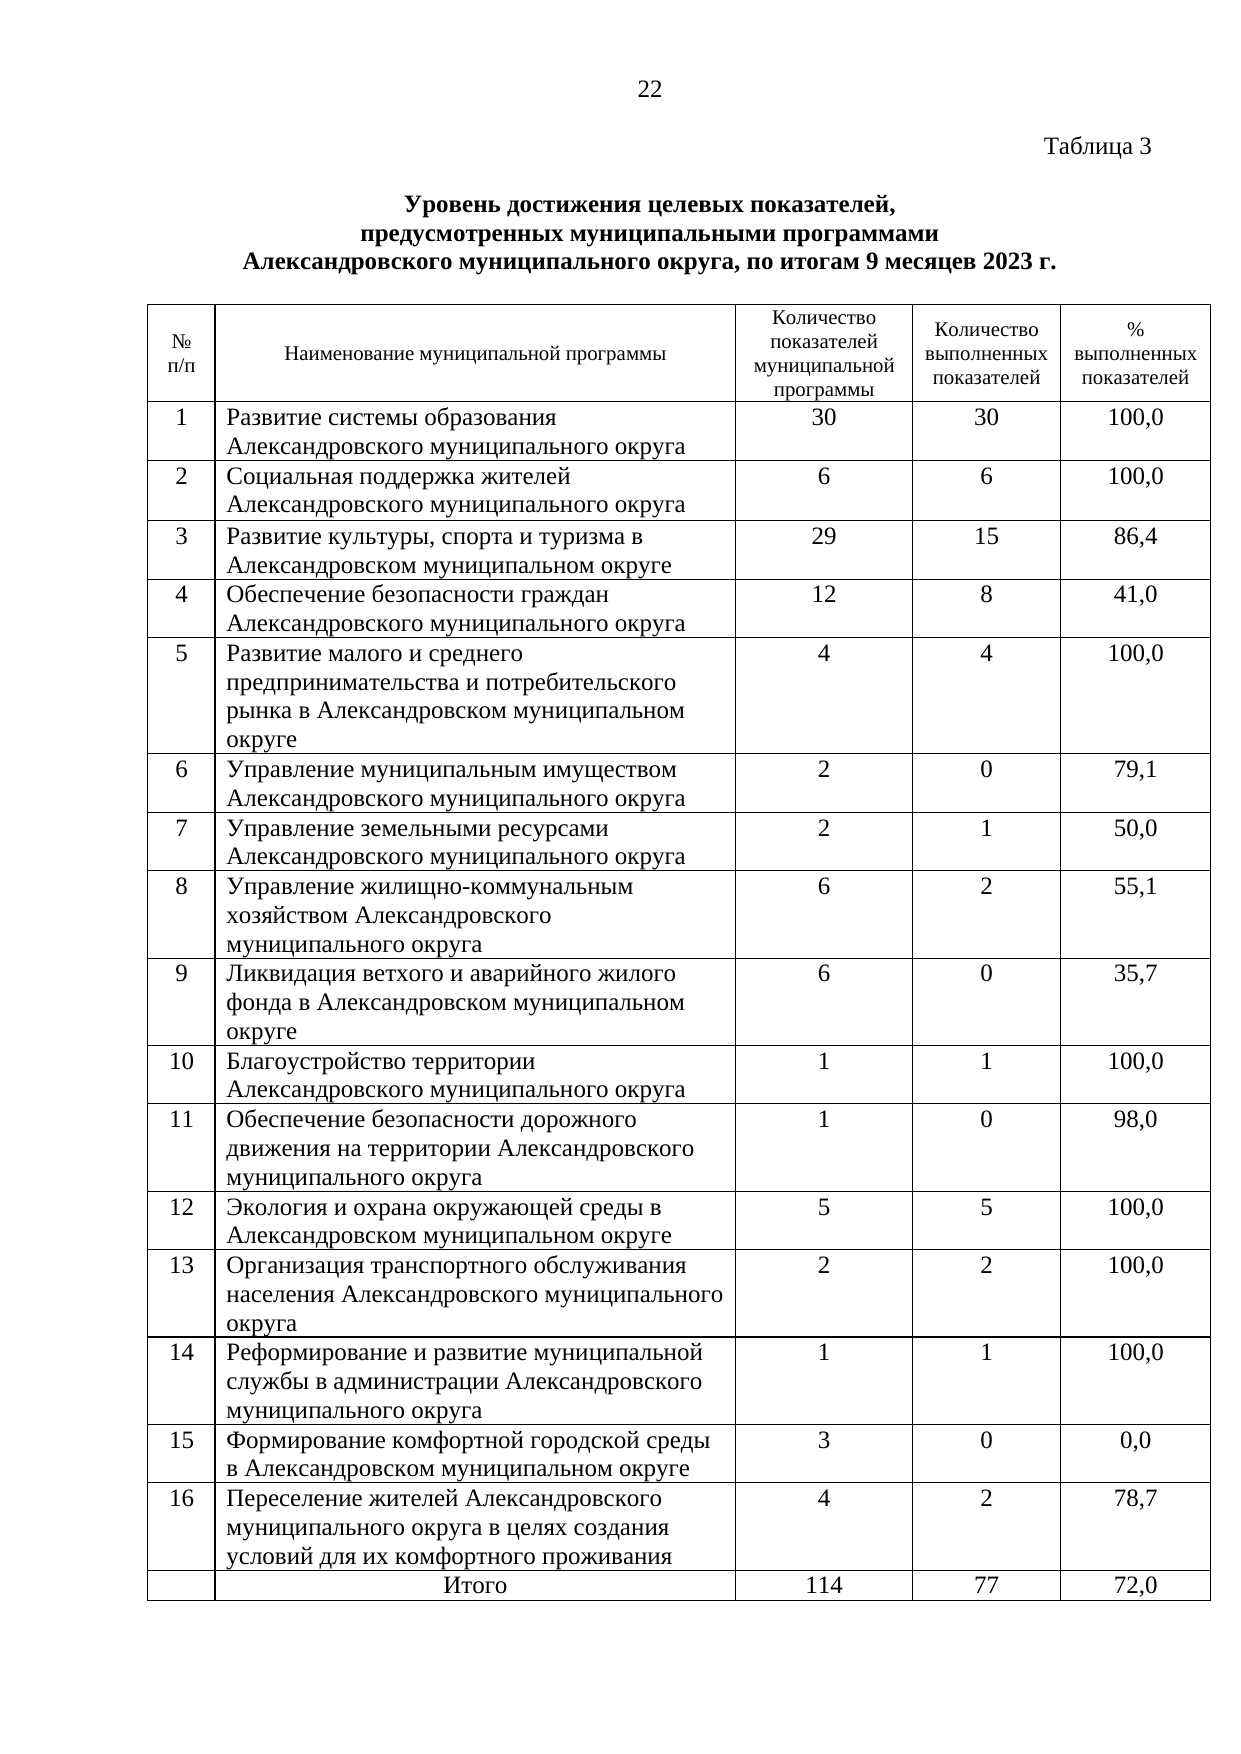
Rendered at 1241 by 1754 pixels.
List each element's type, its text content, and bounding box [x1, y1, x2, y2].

table_header % выполненных показателей [1061, 305, 1210, 401]
table_cell 12 [736, 580, 912, 637]
table_cell 78,7 [1061, 1483, 1210, 1569]
table_cell 0 [913, 1104, 1060, 1191]
table_cell 50,0 [1061, 813, 1210, 870]
table_cell 100,0 [1061, 1338, 1210, 1424]
table_cell 86,4 [1061, 521, 1210, 578]
table_cell 11 [148, 1104, 214, 1191]
table_cell Экология и охрана окружающей среды в Александровском муниципальном округе [216, 1192, 735, 1249]
table_cell 1 [913, 1046, 1060, 1103]
table_cell 100,0 [1061, 1250, 1210, 1336]
table_cell Развитие системы образования Александровского муниципального округа [216, 402, 735, 460]
table_cell 55,1 [1061, 871, 1210, 957]
table_cell 100,0 [1061, 638, 1210, 753]
table_cell 77 [913, 1571, 1060, 1600]
table_cell Ликвидация ветхого и аварийного жилого фонда в Александровском муниципальном округе [216, 959, 735, 1045]
table_cell Реформирование и развитие муниципальной службы в администрации Александровского муниципального округа [216, 1338, 735, 1424]
table_cell Благоустройство территории Александровского муниципального округа [216, 1046, 735, 1103]
table_cell 100,0 [1061, 461, 1210, 520]
table_cell 1 [913, 813, 1060, 870]
table_cell Организация транспортного обслуживания населения Александровского муниципального округа [216, 1250, 735, 1336]
table_cell 6 [913, 461, 1060, 520]
text Таблица 3 [148, 131, 1152, 160]
table_cell 4 [913, 638, 1060, 753]
text Александровского муниципального округа, по итогам 9 месяцев 2023 г. [148, 246, 1152, 275]
table_cell 72,0 [1061, 1571, 1210, 1600]
table_cell 16 [148, 1483, 214, 1569]
table_cell 5 [736, 1192, 912, 1249]
table_cell Обеспечение безопасности граждан Александровского муниципального округа [216, 580, 735, 637]
table_cell 12 [148, 1192, 214, 1249]
table_cell 0 [913, 1425, 1060, 1482]
table_cell 2 [913, 1483, 1060, 1569]
table_cell 30 [913, 402, 1060, 460]
table_cell 1 [913, 1338, 1060, 1424]
text Уровень достижения целевых показателей, [148, 189, 1152, 218]
table_cell 9 [148, 959, 214, 1045]
table_cell 100,0 [1061, 1192, 1210, 1249]
table_cell 6 [736, 461, 912, 520]
table_cell 0 [913, 754, 1060, 812]
table_cell 2 [736, 1250, 912, 1336]
table_cell 2 [736, 813, 912, 870]
table_cell 30 [736, 402, 912, 460]
table_cell 2 [148, 461, 214, 520]
table_cell 4 [736, 1483, 912, 1569]
table_cell 41,0 [1061, 580, 1210, 637]
table_cell 6 [736, 871, 912, 957]
table_cell Развитие культуры, спорта и туризма в Александровском муниципальном округе [216, 521, 735, 578]
table_cell 1 [148, 402, 214, 460]
table_cell Развитие малого и среднего предпринимательства и потребительского рынка в Александровском муниципальном округе [216, 638, 735, 753]
table_cell Формирование комфортной городской среды в Александровском муниципальном округе [216, 1425, 735, 1482]
table_cell 100,0 [1061, 1046, 1210, 1103]
table_cell Обеспечение безопасности дорожного движения на территории Александровского муниципального округа [216, 1104, 735, 1191]
table_cell 8 [913, 580, 1060, 637]
table_cell 0,0 [1061, 1425, 1210, 1482]
table_cell 15 [148, 1425, 214, 1482]
table_cell 14 [148, 1338, 214, 1424]
table_cell 0 [913, 959, 1060, 1045]
table_header Количество показателей муниципальной программы [736, 305, 912, 401]
table_cell 10 [148, 1046, 214, 1103]
table_cell 6 [148, 754, 214, 812]
table_cell 79,1 [1061, 754, 1210, 812]
table_cell 4 [148, 580, 214, 637]
table_cell 100,0 [1061, 402, 1210, 460]
table_cell Итого [216, 1571, 735, 1600]
table_cell 4 [736, 638, 912, 753]
table_cell Управление земельными ресурсами Александровского муниципального округа [216, 813, 735, 870]
text предусмотренных муниципальными программами [148, 218, 1152, 246]
table_header Наименование муниципальной программы [216, 305, 735, 401]
table_cell 5 [148, 638, 214, 753]
table_cell 1 [736, 1046, 912, 1103]
table_cell 1 [736, 1104, 912, 1191]
table_cell 3 [148, 521, 214, 578]
table_cell Управление муниципальным имуществом Александровского муниципального округа [216, 754, 735, 812]
table_cell 3 [736, 1425, 912, 1482]
table_cell 7 [148, 813, 214, 870]
table_cell 98,0 [1061, 1104, 1210, 1191]
table_cell 2 [913, 1250, 1060, 1336]
table_cell 114 [736, 1571, 912, 1600]
table_cell 35,7 [1061, 959, 1210, 1045]
table_cell Переселение жителей Александровского муниципального округа в целях создания условий для их комфортного проживания [216, 1483, 735, 1569]
table_header № п/п [148, 305, 214, 401]
table_cell 6 [736, 959, 912, 1045]
table_cell 15 [913, 521, 1060, 578]
table_cell 1 [736, 1338, 912, 1424]
table_cell 8 [148, 871, 214, 957]
table_cell 5 [913, 1192, 1060, 1249]
table_cell [148, 1571, 214, 1600]
table_cell Управление жилищно-коммунальным хозяйством Александровского муниципального округа [216, 871, 735, 957]
table_header Количество выполненных показателей [913, 305, 1060, 401]
table_cell 2 [913, 871, 1060, 957]
table_cell 2 [736, 754, 912, 812]
table_cell 29 [736, 521, 912, 578]
table_cell Социальная поддержка жителей Александровского муниципального округа [216, 461, 735, 520]
table_cell 13 [148, 1250, 214, 1336]
